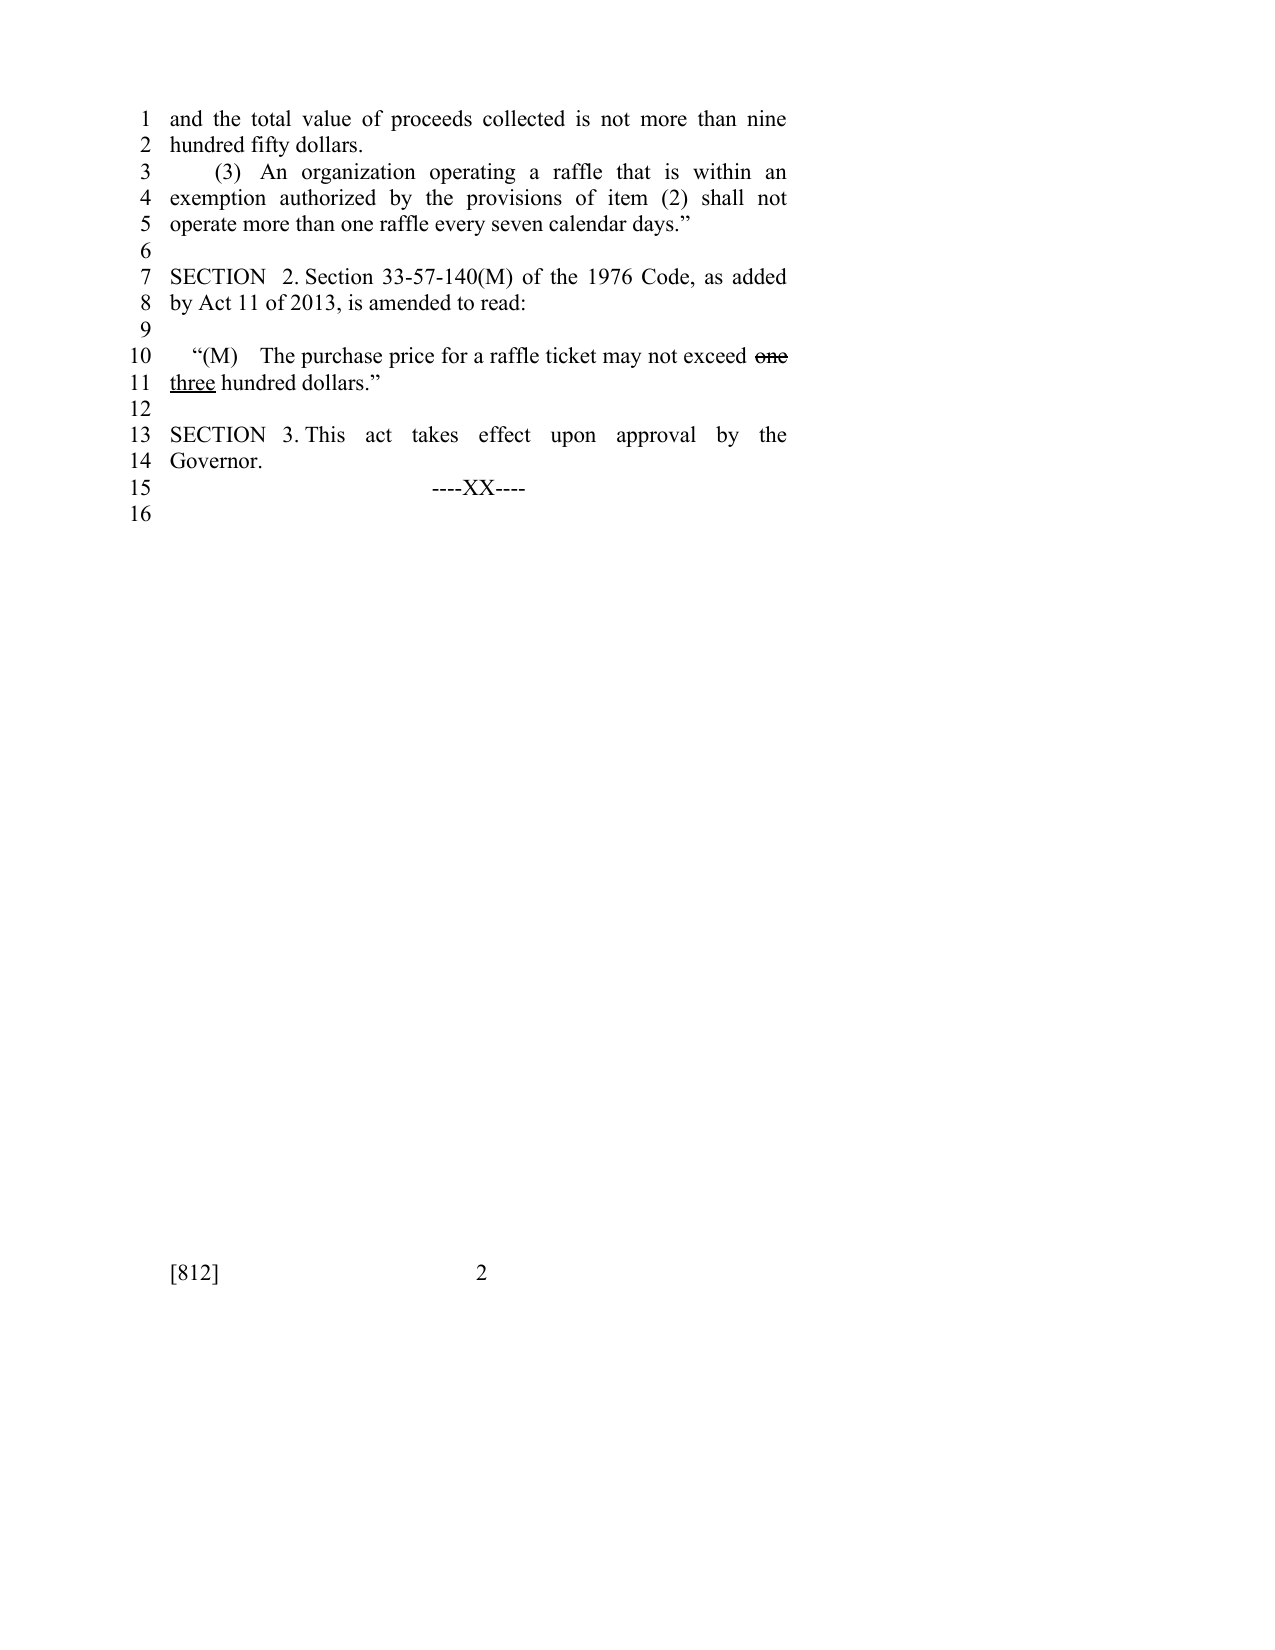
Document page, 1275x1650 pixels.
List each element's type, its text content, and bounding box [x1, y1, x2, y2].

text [169, 105, 787, 158]
text ----XX---- [169, 474, 787, 500]
text SECTION 3. This act takes effect upon approval by the Governor. [169, 421, 787, 474]
text “(M) The purchase price for a raffle ticket may not exceed one three hundred dollars.” [169, 342, 787, 395]
text SECTION 2. Section 33-57-140(M) of the 1976 Code, as added by Act 11 of 2013, is amended to read: [169, 263, 787, 316]
text (3) An organization operating a raffle that is within an exemption authorized by the provisions of item (2) shall not operate more than one raffle every seven calendar days.” [169, 158, 787, 237]
